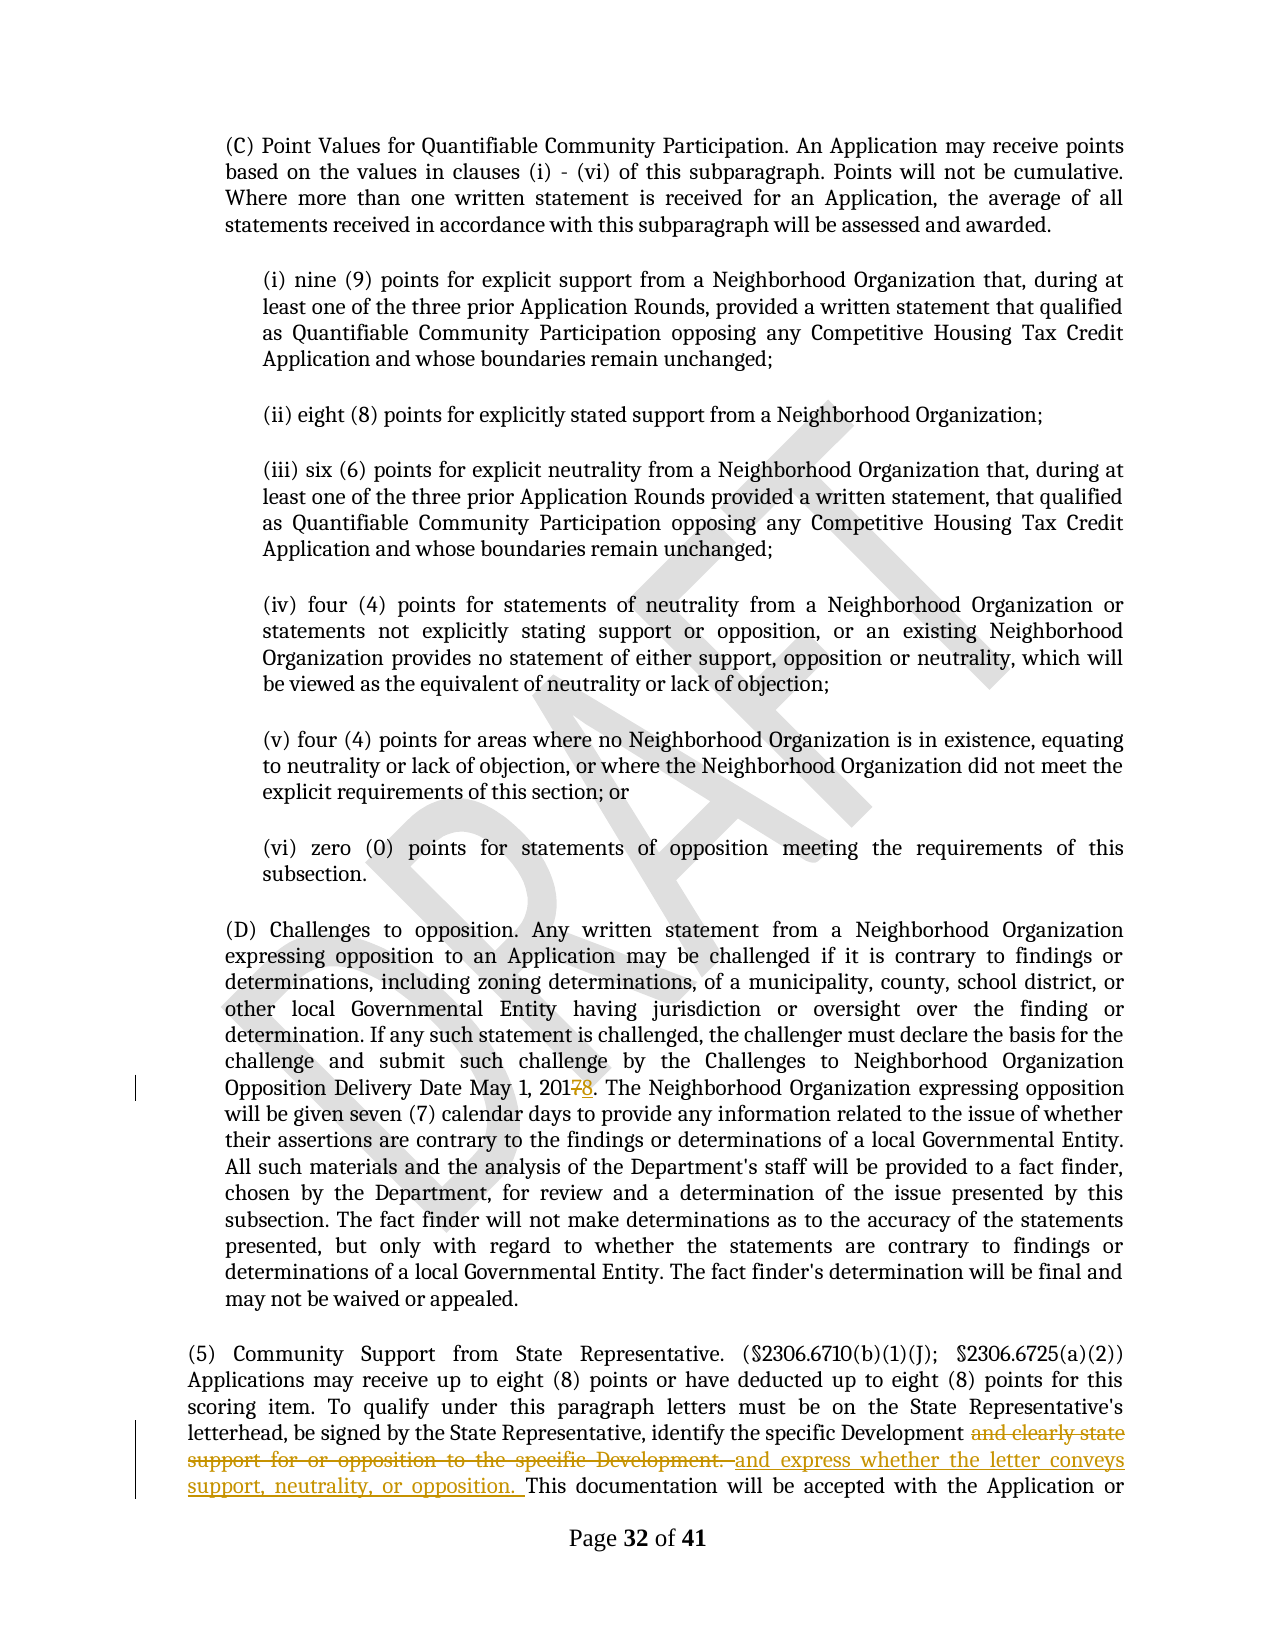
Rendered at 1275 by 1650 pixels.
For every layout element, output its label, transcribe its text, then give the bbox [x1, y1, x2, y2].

text (iv) four (4) points for statements of neutrality from a Neighborhood Organization or statements not explicitly stating support or opposition, or an existing Neighborhood Organization provides no statement of either support, opposition or neutrality, which will be viewed as the equivalent of neutrality or lack of objection; [262, 592, 1125, 697]
text (v) four (4) points for areas where no Neighborhood Organization is in existence, equating to neutrality or lack of objection, or where the Neighborhood Organization did not meet the explicit requirements of this section; or [262, 726, 1125, 805]
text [187, 1341, 1125, 1499]
text (C) Point Values for Quantifiable Community Participation. An Application may receive points based on the values in clauses (i) - (vi) of this subparagraph. Points will not be cumulative. Where more than one written statement is received for an Application, the average of all statements received in accordance with this subparagraph will be assessed and awarded. [225, 132, 1125, 238]
text (D) Challenges to opposition. Any written statement from a Neighborhood Organization expressing opposition to an Application may be challenged if it is contrary to findings or determinations, including zoning determinations, of a municipality, county, school district, or other local Governmental Entity having jurisdiction or oversight over the finding or determination. If any such statement is challenged, the challenger must declare the basis for the challenge and submit such challenge by the Challenges to Neighborhood Organization Opposition Delivery Date May 1, 201. The Neighborhood Organization expressing opposition will be given seven (7) calendar days to provide any information related to the issue of whether their assertions are contrary to the findings or determinations of a local Governmental Entity. All such materials and the analysis of the Department's staff will be provided to a fact finder, chosen by the Department, for review and a determination of the issue presented by this subsection. The fact finder will not make determinations as to the accuracy of the statements presented, but only with regard to whether the statements are contrary to findings or determinations of a local Governmental Entity. The fact finder's determination will be final and may not be waived or appealed. [225, 916, 1125, 1312]
text (i) nine (9) points for explicit support from a Neighborhood Organization that, during at least one of the three prior Application Rounds, provided a written statement that qualified as Quantifiable Community Participation opposing any Competitive Housing Tax Credit Application and whose boundaries remain unchanged; [262, 267, 1125, 372]
text (ii) eight (8) points for explicitly stated support from a Neighborhood Organization; [262, 402, 1125, 428]
text (iii) six (6) points for explicit neutrality from a Neighborhood Organization that, during at least one of the three prior Application Rounds provided a written statement, that qualified as Quantifiable Community Participation opposing any Competitive Housing Tax Credit Application and whose boundaries remain unchanged; [262, 457, 1125, 563]
text (vi) zero (0) points for statements of opposition meeting the requirements of this subsection. [262, 834, 1125, 887]
